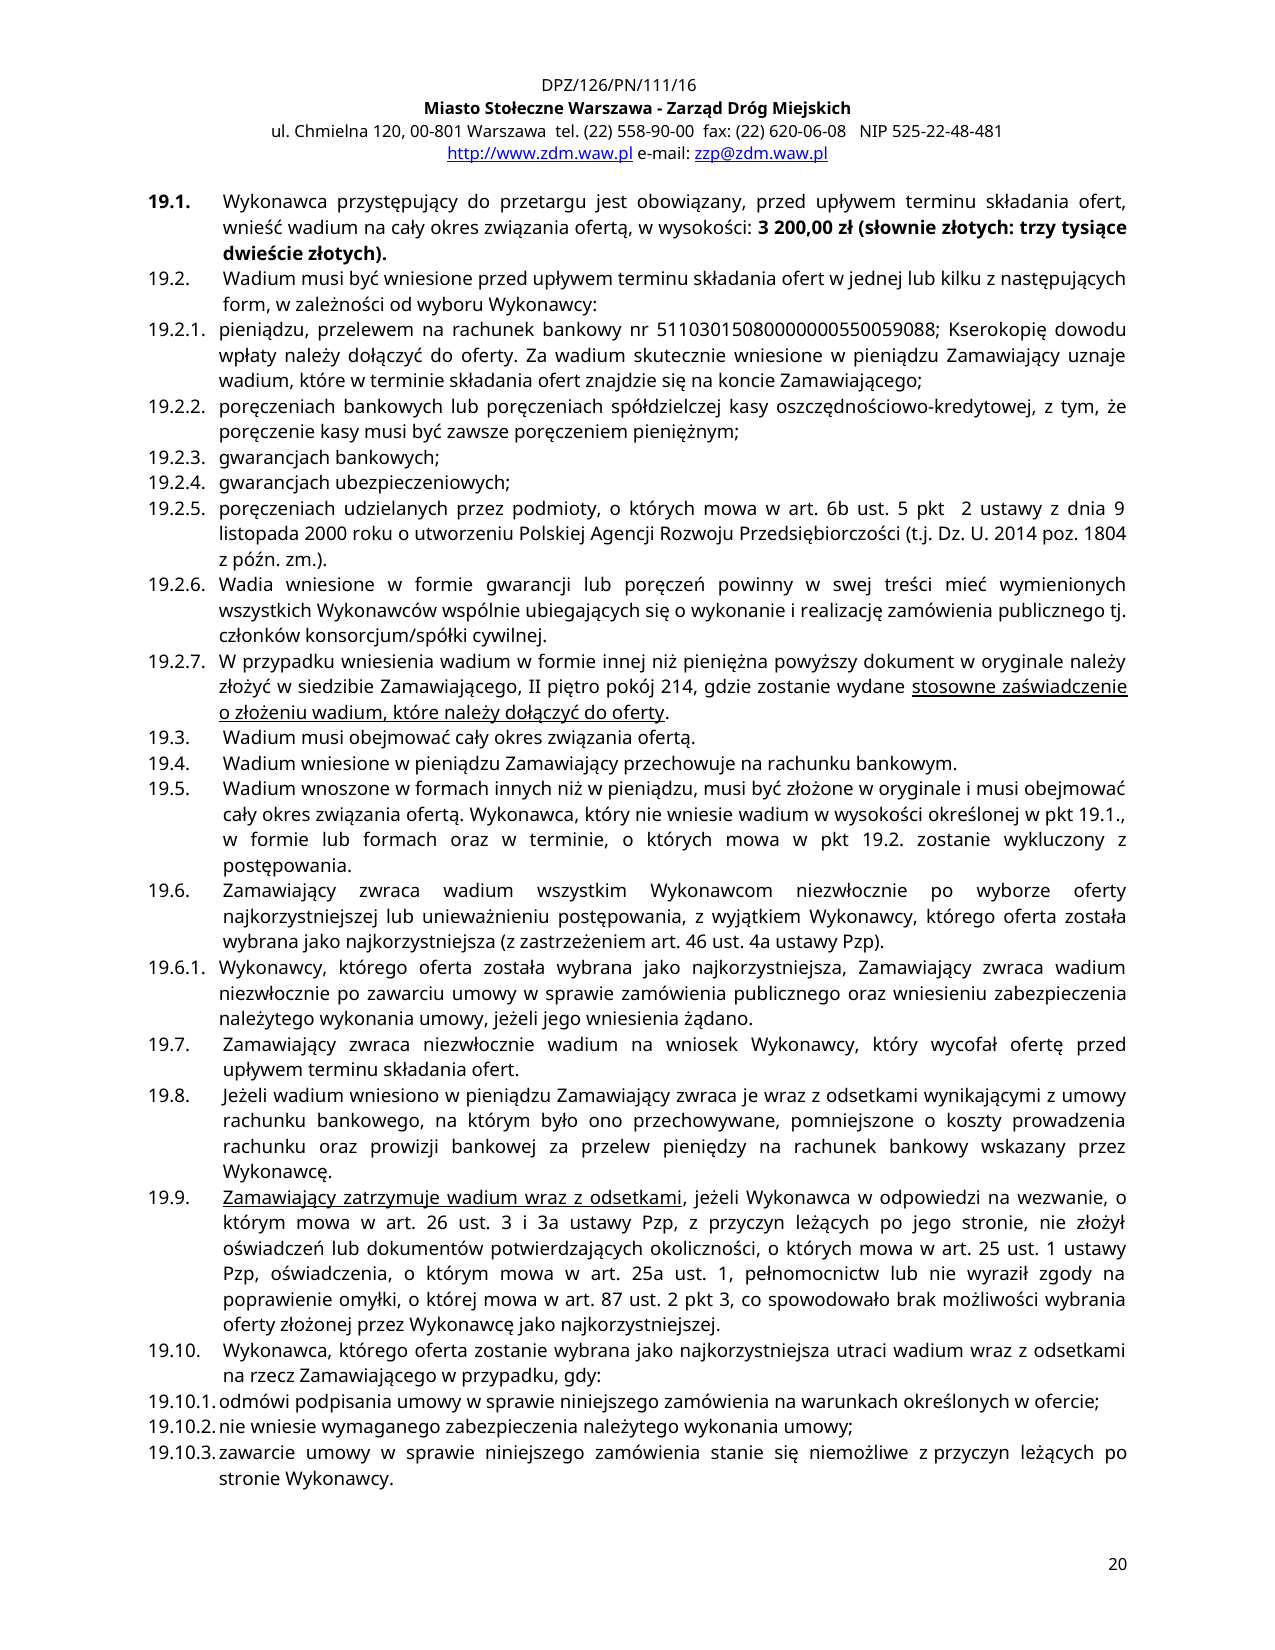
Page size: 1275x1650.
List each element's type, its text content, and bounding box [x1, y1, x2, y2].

list pieniądzu, przelewem na rachunek bankowy nr 51103015080000000550059088; Kserokopię dowodu wpłaty należy dołączyć do oferty. Za wadium skutecznie wniesione w pieniądzu Zamawiający uznaje wadium, które w terminie składania ofert znajdzie się na koncie Zamawiającego; [148, 316, 1127, 393]
list gwarancjach ubezpieczeniowych; [148, 469, 1127, 495]
list Wykonawca, którego oferta zostanie wybrana jako najkorzystniejsza utraci wadium wraz z odsetkami na rzecz Zamawiającego w przypadku, gdy: [148, 1337, 1127, 1388]
list gwarancjach bankowych; [148, 444, 1127, 469]
list odmówi podpisania umowy w sprawie niniejszego zamówienia na warunkach określonych w ofercie; [148, 1388, 1127, 1414]
list poręczeniach bankowych lub poręczeniach spółdzielczej kasy oszczędnościowo-kredytowej, z tym, że poręczenie kasy musi być zawsze poręczeniem pieniężnym; [148, 393, 1127, 444]
list Wadium musi być wniesione przed upływem terminu składania ofert w jednej lub kilku z następujących form, w zależności od wyboru Wykonawcy: [148, 265, 1127, 316]
list zawarcie umowy w sprawie niniejszego zamówienia stanie się niemożliwe z przyczyn leżących po stronie Wykonawcy. [148, 1439, 1127, 1490]
list Zamawiający zatrzymuje wadium wraz z odsetkami, jeżeli Wykonawca w odpowiedzi na wezwanie, o którym mowa w art. 26 ust. 3 i 3a ustawy Pzp, z przyczyn leżących po jego stronie, nie złożył oświadczeń lub dokumentów potwierdzających okoliczności, o których mowa w art. 25 ust. 1 ustawy Pzp, oświadczenia, o którym mowa w art. 25a ust. 1, pełnomocnictw lub nie wyraził zgody na poprawienie omyłki, o której mowa w art. 87 ust. 2 pkt 3, co spowodowało brak możliwości wybrania oferty złożonej przez Wykonawcę jako najkorzystniejszej. [148, 1184, 1127, 1337]
list Wadia wniesione w formie gwarancji lub poręczeń powinny w swej treści mieć wymienionych wszystkich Wykonawców wspólnie ubiegających się o wykonanie i realizację zamówienia publicznego tj. członków konsorcjum/spółki cywilnej. [148, 572, 1127, 648]
list Wykonawcy, którego oferta została wybrana jako najkorzystniejsza, Zamawiający zwraca wadium niezwłocznie po zawarciu umowy w sprawie zamówienia publicznego oraz wniesieniu zabezpieczenia należytego wykonania umowy, jeżeli jego wniesienia żądano. [148, 954, 1127, 1031]
list Wadium wnoszone w formach innych niż w pieniądzu, musi być złożone w oryginale i musi obejmować cały okres związania ofertą. Wykonawca, który nie wniesie wadium w wysokości określonej w pkt 19.1., w formie lub formach oraz w terminie, o których mowa w pkt 19.2. zostanie wykluczony z postępowania. [148, 776, 1127, 878]
list Wykonawca przystępujący do przetargu jest obowiązany, przed upływem terminu składania ofert, wnieść wadium na cały okres związania ofertą, w wysokości: 3 200,00 zł (słownie złotych: trzy tysiące dwieście złotych). [148, 189, 1127, 265]
list Zamawiający zwraca niezwłocznie wadium na wniosek Wykonawcy, który wycofał ofertę przed upływem terminu składania ofert. [148, 1031, 1127, 1082]
list nie wniesie wymaganego zabezpieczenia należytego wykonania umowy; [148, 1414, 1127, 1439]
list Wadium wniesione w pieniądzu Zamawiający przechowuje na rachunku bankowym. [148, 750, 1127, 776]
list Jeżeli wadium wniesiono w pieniądzu Zamawiający zwraca je wraz z odsetkami wynikającymi z umowy rachunku bankowego, na którym było ono przechowywane, pomniejszone o koszty prowadzenia rachunku oraz prowizji bankowej za przelew pieniędzy na rachunek bankowy wskazany przez Wykonawcę. [148, 1082, 1127, 1184]
list poręczeniach udzielanych przez podmioty, o których mowa w art. 6b ust. 5 pkt 2 ustawy z dnia 9 listopada 2000 roku o utworzeniu Polskiej Agencji Rozwoju Przedsiębiorczości (t.j. Dz. U. 2014 poz. 1804 z późn. zm.). [148, 495, 1127, 572]
list Zamawiający zwraca wadium wszystkim Wykonawcom niezwłocznie po wyborze oferty najkorzystniejszej lub unieważnieniu postępowania, z wyjątkiem Wykonawcy, którego oferta została wybrana jako najkorzystniejsza (z zastrzeżeniem art. 46 ust. 4a ustawy Pzp). [148, 878, 1127, 954]
list W przypadku wniesienia wadium w formie innej niż pieniężna powyższy dokument w oryginale należy złożyć w siedzibie Zamawiającego, II piętro pokój 214, gdzie zostanie wydane stosowne zaświadczenie o złożeniu wadium, które należy dołączyć do oferty. [148, 648, 1127, 725]
list Wadium musi obejmować cały okres związania ofertą. [148, 725, 1127, 750]
